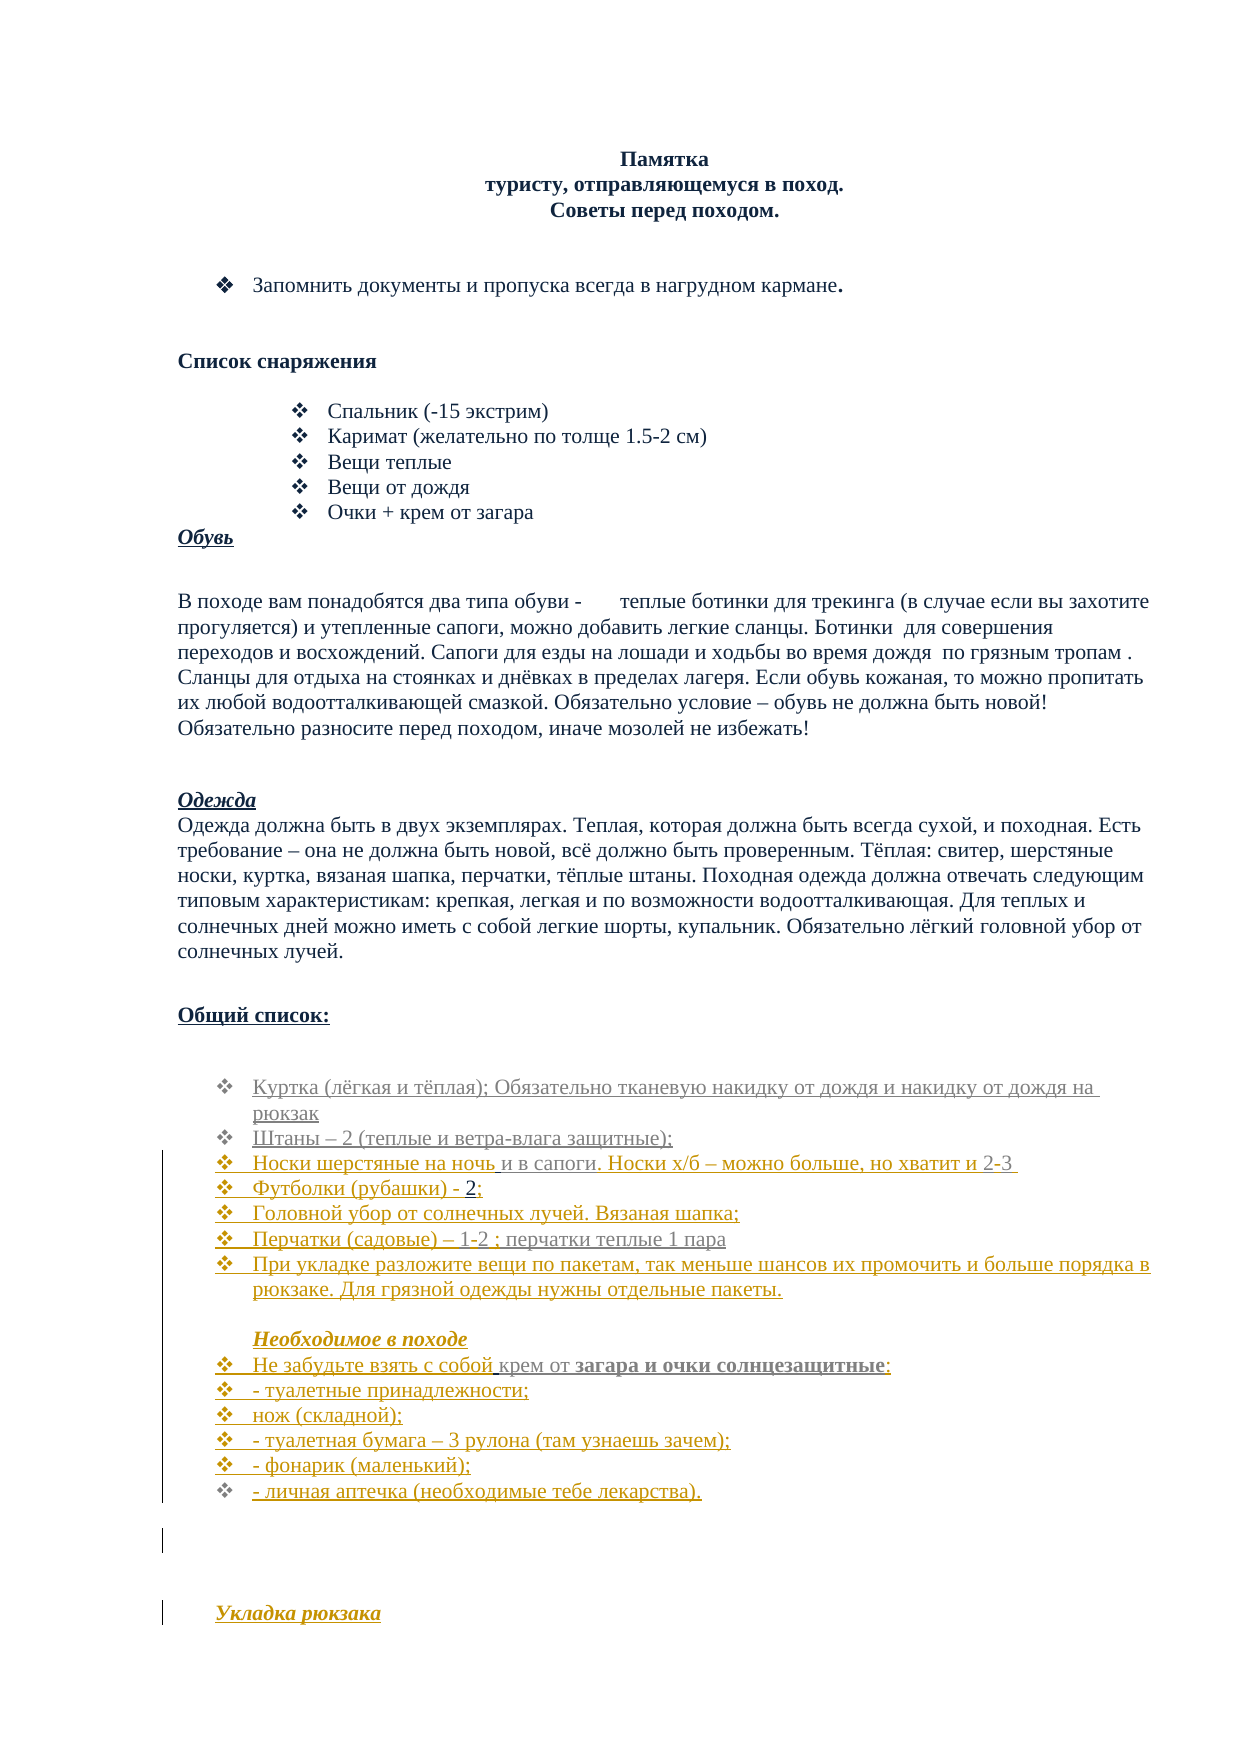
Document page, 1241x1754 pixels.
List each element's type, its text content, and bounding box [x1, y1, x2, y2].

list Очки + крем от загара [290, 499, 1152, 524]
list Запомнить документы и пропуска всегда в нагрудном кармане. [215, 272, 1152, 297]
text Одежда должна быть в двух экземплярах. Теплая, которая должна быть всегда сухой, и походная. Есть требование – она не должна быть новой, всё должно быть проверенным. Тёплая: свитер, шерстяные носки, куртка, вязаная шапка, перчатки, тёплые штаны. Походная одежда должна отвечать следующим типовым характеристикам: крепкая, легкая и по возможности водоотталкивающая. Для теплых и солнечных дней можно иметь с собой легкие шорты, купальник. Обязательно лёгкий головной убор от солнечных лучей. [177, 812, 1152, 963]
text В походе вам понадобятся два типа обуви - теплые ботинки для трекинга (в случае если вы захотите прогуляется) и утепленные сапоги, можно добавить легкие сланцы. Ботинки для совершения переходов и восхождений. Сапоги для езды на лошади и ходьбы во время дождя по грязным тропам . Сланцы для отдыха на стоянках и днёвках в пределах лагеря. Если обувь кожаная, то можно пропитать их любой водоотталкивающей смазкой. Обязательно условие – обувь не должна быть новой! Обязательно разносите перед походом, иначе мозолей не избежать! [177, 588, 1152, 740]
text Одежда [177, 787, 1152, 812]
list Вещи от дождя [290, 474, 1152, 499]
list Каримат (желательно по толще 1.5-2 см) [290, 423, 1152, 449]
text Памятка [177, 146, 1152, 171]
text Обувь [177, 524, 1152, 549]
list 12 перчатки теплые 1 пара [215, 1226, 1152, 1251]
list Куртка (лёгкая и тёплая); Обязательно тканевую накидку от дождя и накидку от дождя на рюкзак [215, 1074, 1152, 1125]
text Советы перед походом. [177, 197, 1152, 222]
text Общий список: [177, 1002, 1152, 1027]
list Вещи теплые [290, 449, 1152, 474]
list Штаны – 2 (теплые и ветра-влага защитные); [215, 1125, 1152, 1150]
text туристу, отправляющемуся в поход. [177, 171, 1152, 197]
text Список снаряжения [177, 348, 1152, 373]
list крем от загара и очки солнцезащитные [215, 1352, 1152, 1377]
list 2 [215, 1175, 1152, 1200]
list и в сапоги23 [215, 1150, 1152, 1175]
list Спальник (-15 экстрим) [290, 398, 1152, 423]
